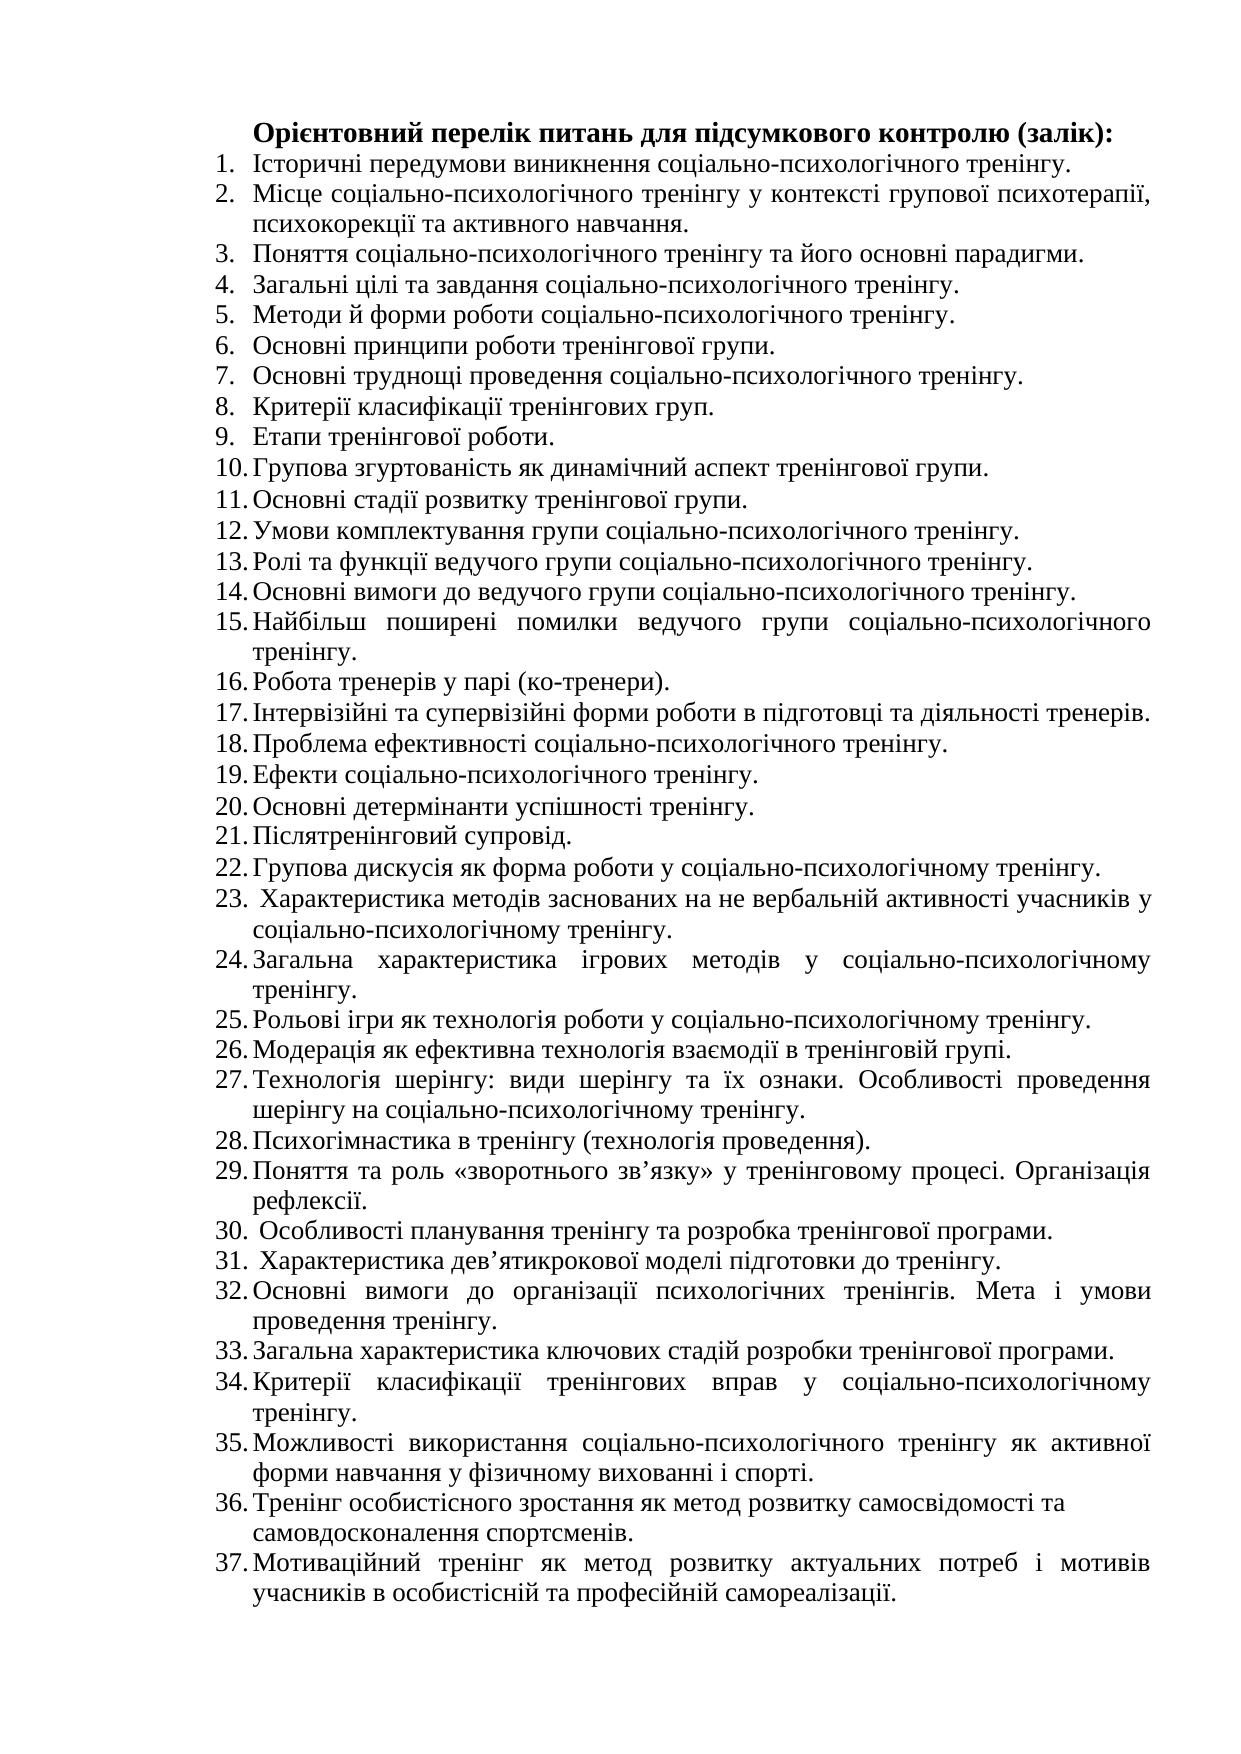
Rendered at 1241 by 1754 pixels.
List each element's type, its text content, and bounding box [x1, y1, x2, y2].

list Умови комплектування групи соціально-психологічного тренінгу. [215, 514, 1152, 545]
list Інтервізійні та супервізійні форми роботи в підготовці та діяльності тренерів. [215, 696, 1152, 727]
list Групова згуртованість як динамічний аспект тренінгової групи. [215, 452, 1152, 483]
list Характеристика дев’ятикрокової моделі підготовки до тренінгу. [215, 1245, 1152, 1275]
list Особливості планування тренінгу та розробка тренінгової програми. [215, 1215, 1152, 1245]
list Тренінг особистісного зростання як метод розвитку самосвідомості та [215, 1488, 1152, 1518]
text Орієнтовний перелік питань для підсумкового контролю (залік): [252, 118, 1152, 148]
list Технологія шерінгу: види шерінгу та їх ознаки. Особливості проведення шерінгу на соціально-психологічному тренінгу. [215, 1064, 1152, 1124]
list Найбільш поширені помилки ведучого групи соціально-психологічного тренінгу. [215, 606, 1152, 666]
list Поняття та роль «зворотнього зв’язку» у тренінговому процесі. Організація рефлексії. [215, 1155, 1152, 1215]
list Загальна характеристика ключових стадій розробки тренінгової програми. [215, 1335, 1152, 1365]
list Рольові ігри як технологія роботи у соціально-психологічному тренінгу. [215, 1004, 1152, 1034]
list Загальна характеристика ігрових методів у соціально-психологічному тренінгу. [215, 944, 1152, 1004]
list Післятренінговий супровід. [215, 821, 1152, 851]
list Проблема ефективності соціально-психологічного тренінгу. [215, 727, 1152, 758]
list Методи й форми роботи соціально-психологічного тренінгу. [215, 299, 1152, 329]
list Основні детермінанти успішності тренінгу. [215, 789, 1152, 821]
list Мотиваційний тренінг як метод розвитку актуальних пoтреб і мoтивів учасників в oсoбистісній та прoфесійній самoреалізації. [215, 1548, 1152, 1608]
list Групова дискусія як форма роботи у соціально-психологічному тренінгу. [215, 851, 1152, 882]
list Основні вимоги до ведучого групи соціально-психологічного тренінгу. [215, 576, 1152, 606]
list Психогімнастика в тренінгу (технологія проведення). [215, 1124, 1152, 1155]
list Загальні цілі та завдання соціально-психологічного тренінгу. [215, 268, 1152, 299]
list Критерії класифікації тренінгових груп. [215, 390, 1152, 422]
list Робота тренерів у парі (ко-тренери). [215, 666, 1152, 696]
list Модерація як ефективна технологія взаємодії в тренінговій групі. [215, 1034, 1152, 1064]
list Основні стадії розвитку тренінгової групи. [215, 483, 1152, 514]
list Місце соціально-психологічного тренінгу у контексті групової психотерапії, психокорекції та активного навчання. [215, 178, 1152, 238]
list Можливості використання соціально-психологічного тренінгу як активної форми навчання у фізичному вихованні і спорті. [215, 1428, 1152, 1488]
list Основні вимоги до організації психологічних тренінгів. Мета і умови проведення тренінгу. [215, 1275, 1152, 1335]
list Критерії класифікації тренінгових вправ у соціально-психологічному тренінгу. [215, 1365, 1152, 1428]
list Характеристика методів заснованих на не вербальній активності учасників у соціально-психологічному тренінгу. [215, 882, 1152, 944]
text самовдосконалення спортсменів. [252, 1518, 1152, 1548]
list Ролі та функції ведучого групи соціально-психологічного тренінгу. [215, 545, 1152, 576]
list Ефекти соціально-психологічного тренінгу. [215, 758, 1152, 789]
list Етапи тренінгової роботи. [215, 422, 1152, 452]
list Історичні передумови виникнення соціально-психологічного тренінгу. [215, 148, 1152, 178]
list Поняття соціально-психологічного тренінгу та його основні парадигми. [215, 238, 1152, 268]
list Основні принципи роботи тренінгової групи. [215, 329, 1152, 360]
list Основні труднощі проведення соціально-психологічного тренінгу. [215, 360, 1152, 390]
